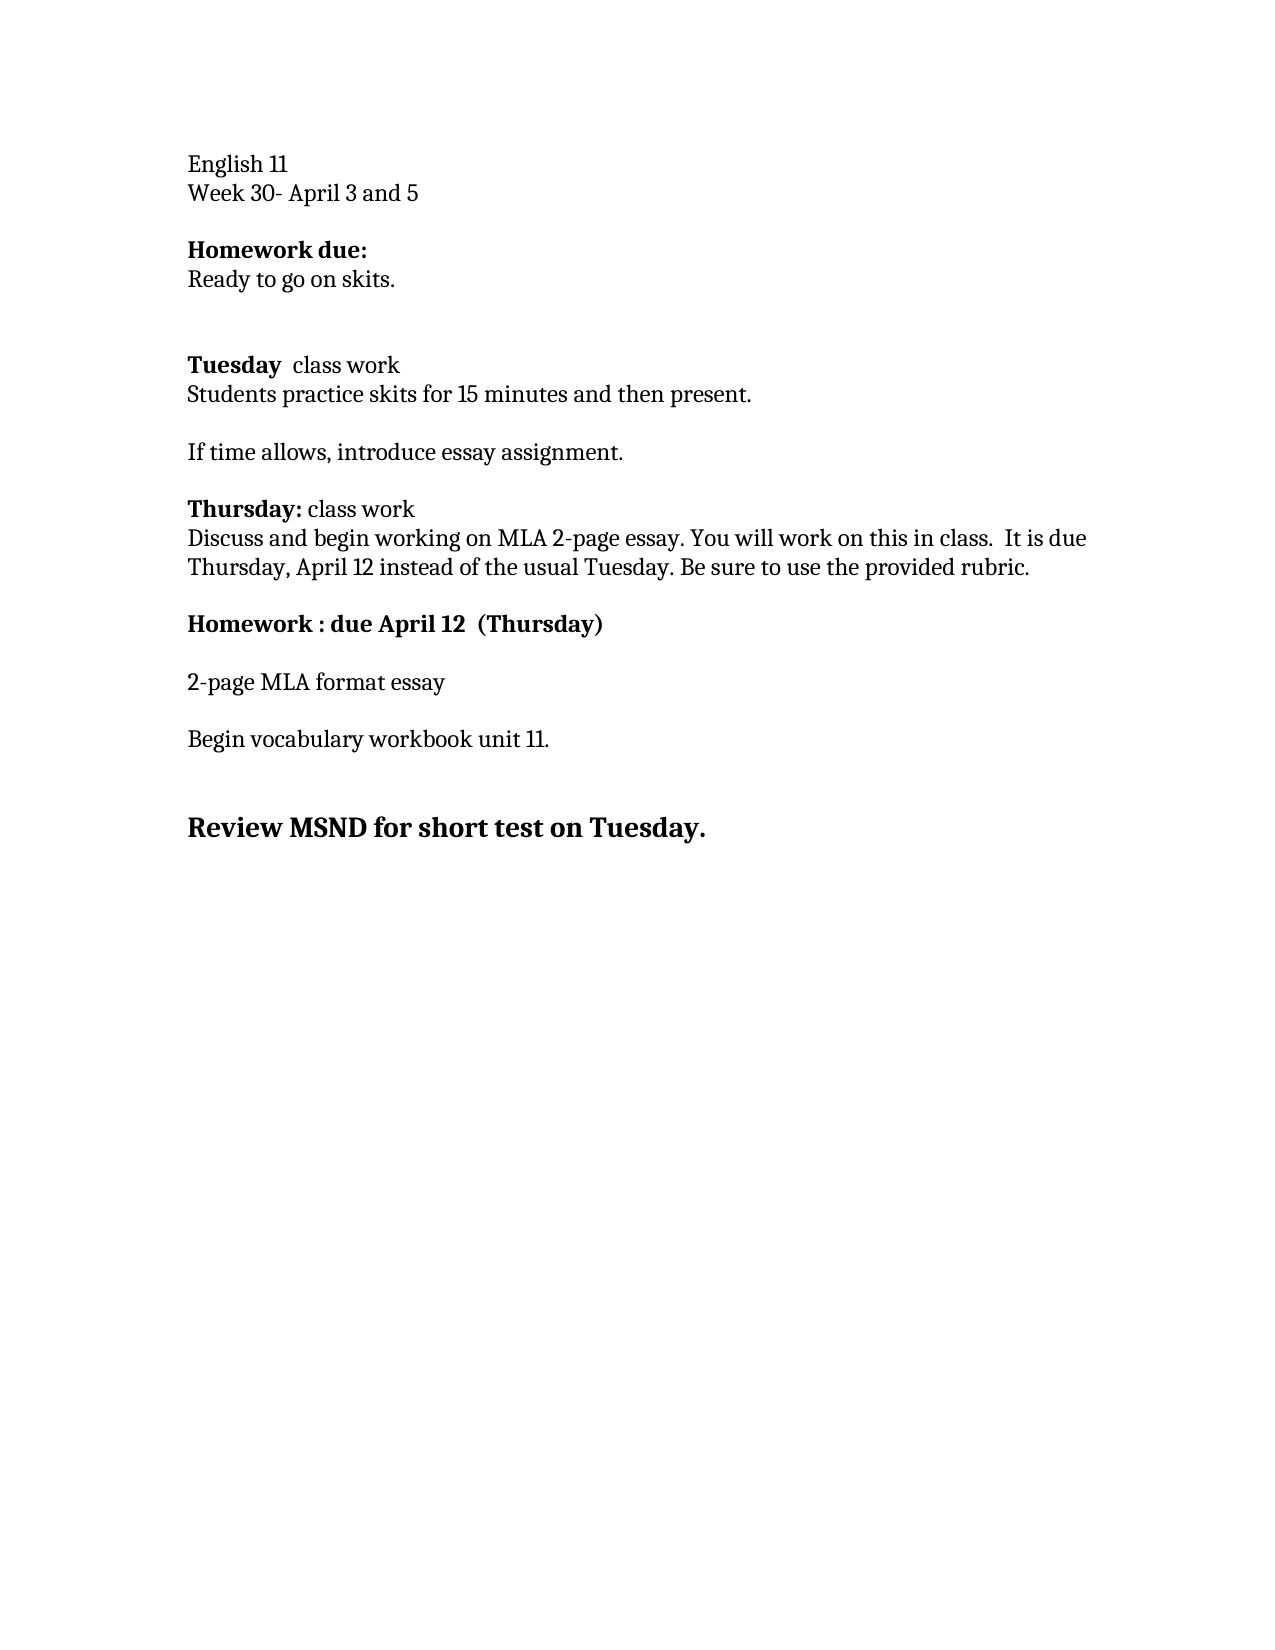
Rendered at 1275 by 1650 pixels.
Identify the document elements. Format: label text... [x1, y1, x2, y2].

text English 11 [187, 150, 1087, 179]
text Homework : due April 12 (Thursday) [187, 610, 1087, 639]
text Week 30- April 3 and 5 [187, 179, 1087, 207]
text Homework due: [187, 236, 1087, 265]
text If time allows, introduce essay assignment. [187, 437, 1087, 466]
text 2-page MLA format essay [187, 667, 1087, 696]
text Begin vocabulary workbook unit 11. [187, 725, 1087, 754]
text Students practice skits for 15 minutes and then present. [187, 380, 1087, 409]
text Tuesday class work [187, 351, 1087, 380]
text Review MSND for short test on Tuesday. [187, 811, 1087, 845]
text Thursday: class work [187, 495, 1087, 524]
text Discuss and begin working on MLA 2-page essay. You will work on this in class. It is due Thursday, April 12 instead of the usual Tuesday. Be sure to use the provided rubric. [187, 524, 1087, 581]
text Ready to go on skits. [187, 265, 1087, 294]
